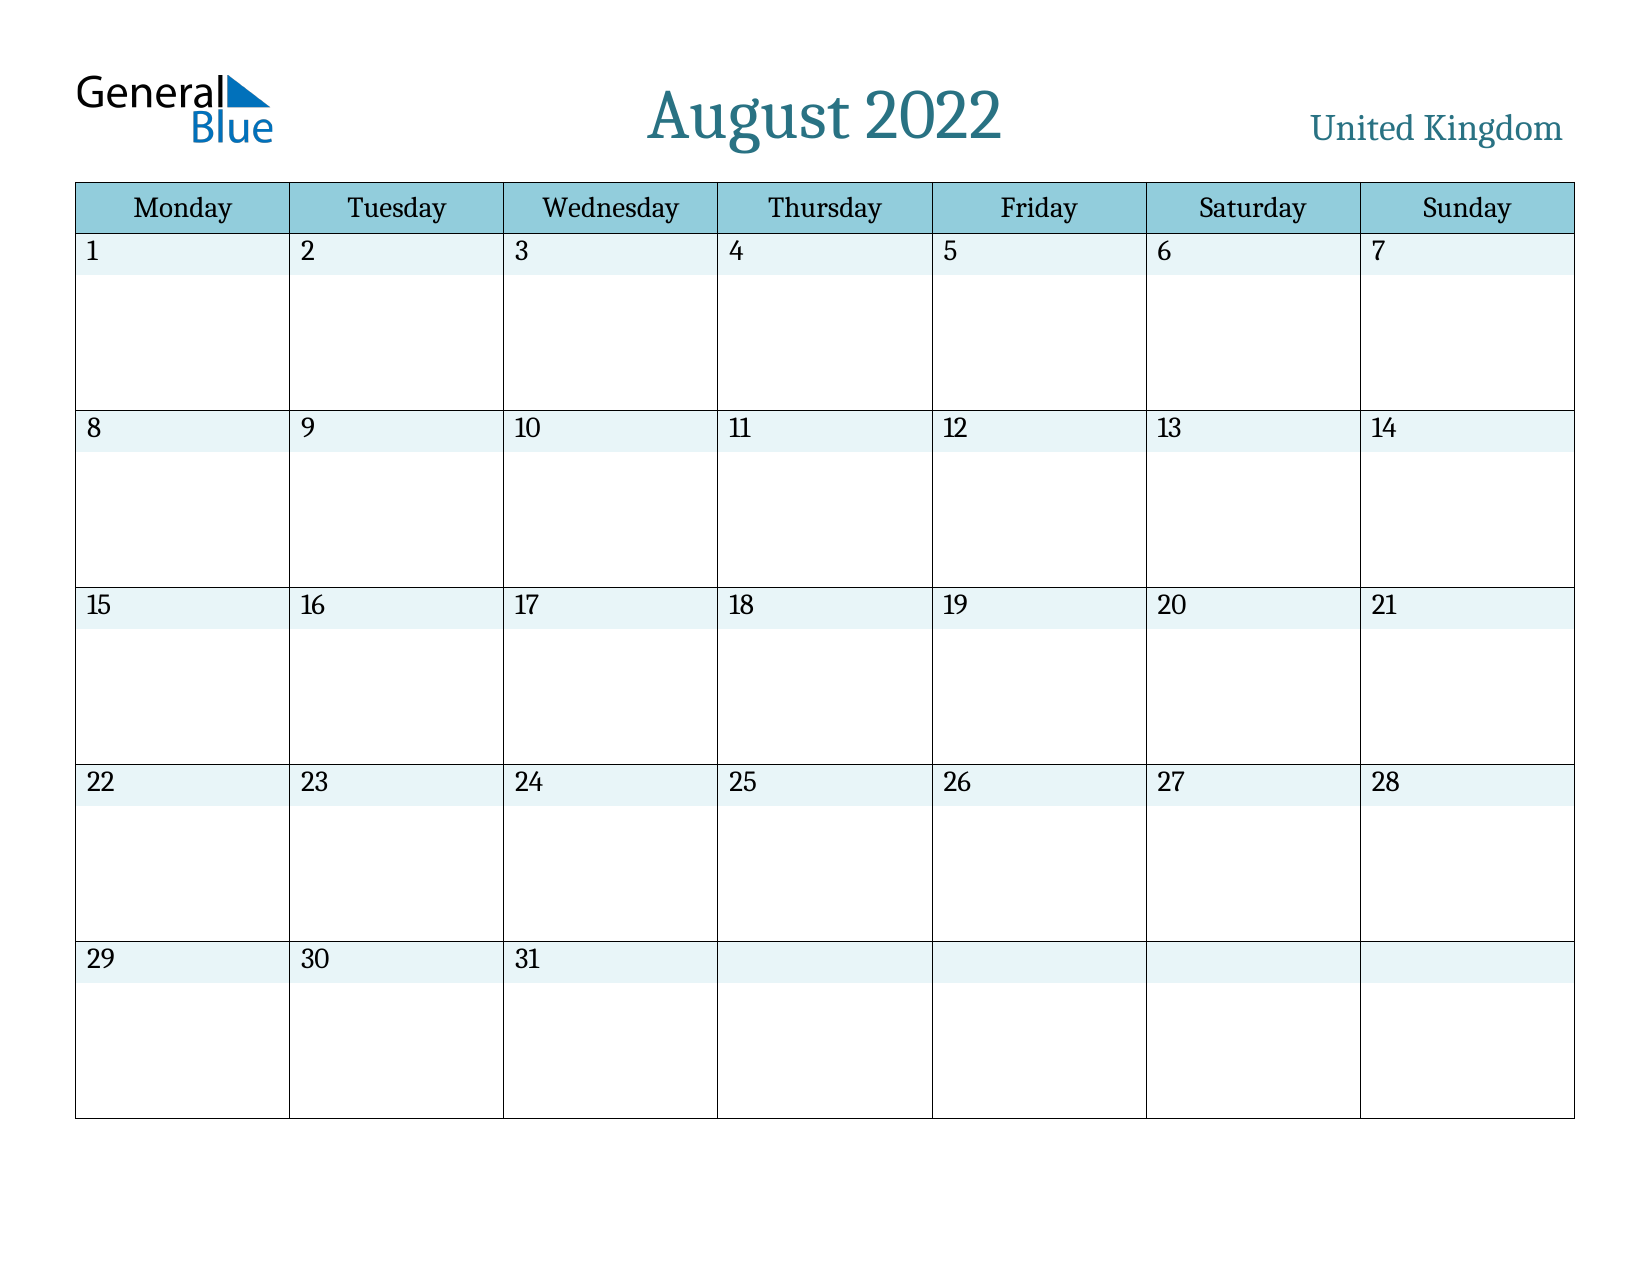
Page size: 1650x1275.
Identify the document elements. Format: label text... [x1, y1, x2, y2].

table_cell 10 [504, 411, 717, 452]
table_cell [504, 983, 717, 1118]
table_cell 11 [718, 411, 932, 452]
table_cell 7 [1361, 234, 1574, 275]
table_cell [504, 275, 717, 410]
table_cell [504, 452, 717, 587]
table_cell [1361, 452, 1574, 587]
table_cell [933, 983, 1146, 1118]
table_cell [290, 275, 503, 410]
table_cell [1147, 452, 1360, 587]
table_cell [718, 942, 932, 983]
table_cell 30 [290, 942, 503, 983]
table_cell [1361, 983, 1574, 1118]
table_cell [1147, 983, 1360, 1118]
table_cell [933, 452, 1146, 587]
table_cell [1147, 629, 1360, 764]
table_cell [1361, 275, 1574, 410]
table_cell [1147, 275, 1360, 410]
table_cell [1361, 629, 1574, 764]
table_cell [718, 275, 932, 410]
table_cell [290, 983, 503, 1118]
table_cell [1147, 942, 1360, 983]
table_cell 27 [1147, 765, 1360, 806]
table_cell 23 [290, 765, 503, 806]
table_cell [76, 275, 289, 410]
table_cell 29 [76, 942, 289, 983]
table_header [76, 75, 503, 182]
table_cell [718, 983, 932, 1118]
table_cell 6 [1147, 234, 1360, 275]
table_cell [504, 629, 717, 764]
table_cell 28 [1361, 765, 1574, 806]
table_cell [290, 629, 503, 764]
table_cell [76, 452, 289, 587]
table_cell [1361, 806, 1574, 941]
table_cell [933, 629, 1146, 764]
table_cell 2 [290, 234, 503, 275]
table_cell [718, 452, 932, 587]
table_cell 16 [290, 588, 503, 629]
table_cell [933, 942, 1146, 983]
table_cell 1 [76, 234, 289, 275]
table_cell 14 [1361, 411, 1574, 452]
table_cell 5 [933, 234, 1146, 275]
table_cell 9 [290, 411, 503, 452]
table_cell 31 [504, 942, 717, 983]
table_cell [76, 629, 289, 764]
table_cell 4 [718, 234, 932, 275]
table_cell Sunday [1361, 183, 1574, 233]
table_cell 13 [1147, 411, 1360, 452]
table_cell [718, 806, 932, 941]
table_cell 3 [504, 234, 717, 275]
table_cell [76, 983, 289, 1118]
table_cell [1361, 942, 1574, 983]
table_cell 15 [76, 588, 289, 629]
table_cell [290, 806, 503, 941]
table_cell [1147, 806, 1360, 941]
table_cell [290, 452, 503, 587]
table_header United Kingdom [1146, 75, 1574, 182]
table_cell Friday [933, 183, 1146, 233]
table_cell 24 [504, 765, 717, 806]
table_cell 20 [1147, 588, 1360, 629]
table_cell [504, 806, 717, 941]
table_cell 18 [718, 588, 932, 629]
table_cell 12 [933, 411, 1146, 452]
table_cell [933, 806, 1146, 941]
picture [77, 75, 273, 143]
table_cell [933, 275, 1146, 410]
table_cell 25 [718, 765, 932, 806]
table_cell [76, 806, 289, 941]
table_cell 17 [504, 588, 717, 629]
table_cell Saturday [1147, 183, 1360, 233]
table_cell 19 [933, 588, 1146, 629]
table_cell 21 [1361, 588, 1574, 629]
table_header August 2022 [504, 75, 1146, 182]
table_cell 8 [76, 411, 289, 452]
table_cell Thursday [718, 183, 932, 233]
table_cell 26 [933, 765, 1146, 806]
table_cell Tuesday [290, 183, 503, 233]
table_cell 22 [76, 765, 289, 806]
table_cell [718, 629, 932, 764]
table_cell Wednesday [504, 183, 717, 233]
table_cell Monday [76, 183, 289, 233]
